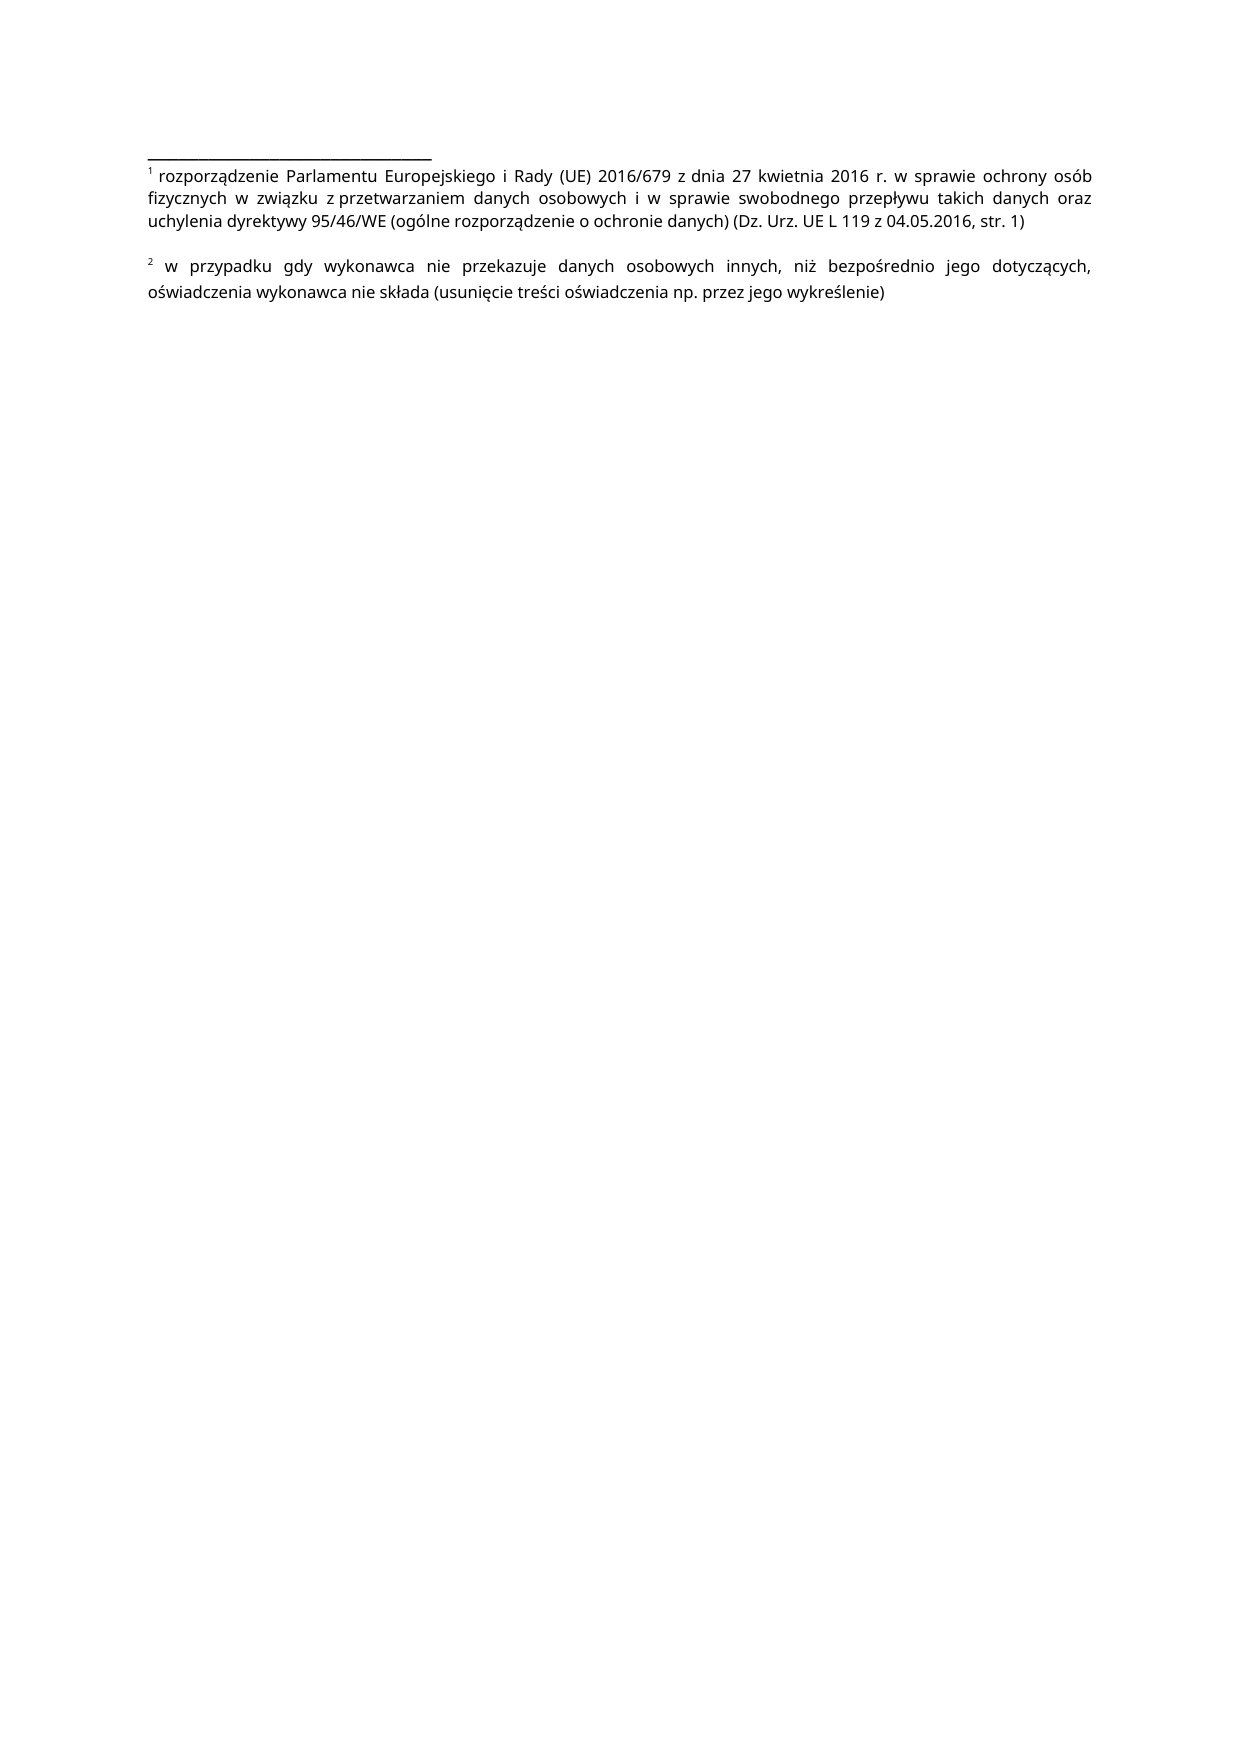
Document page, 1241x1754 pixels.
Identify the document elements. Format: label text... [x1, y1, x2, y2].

text 1 rozporządzenie Parlamentu Europejskiego i Rady (UE) 2016/679 z dnia 27 kwietnia 2016 r. w sprawie ochrony osób fizycznych w związku z przetwarzaniem danych osobowych i w sprawie swobodnego przepływu takich danych oraz uchylenia dyrektywy 95/46/WE (ogólne rozporządzenie o ochronie danych) (Dz. Urz. UE L 119 z 04.05.2016, str. 1) [148, 164, 1093, 232]
text 2 w przypadku gdy wykonawca nie przekazuje danych osobowych innych, niż bezpośrednio jego dotyczących, oświadczenia wykonawca nie składa (usunięcie treści oświadczenia np. przez jego wykreślenie) [148, 255, 1093, 304]
text ____________________________ [148, 133, 1093, 164]
